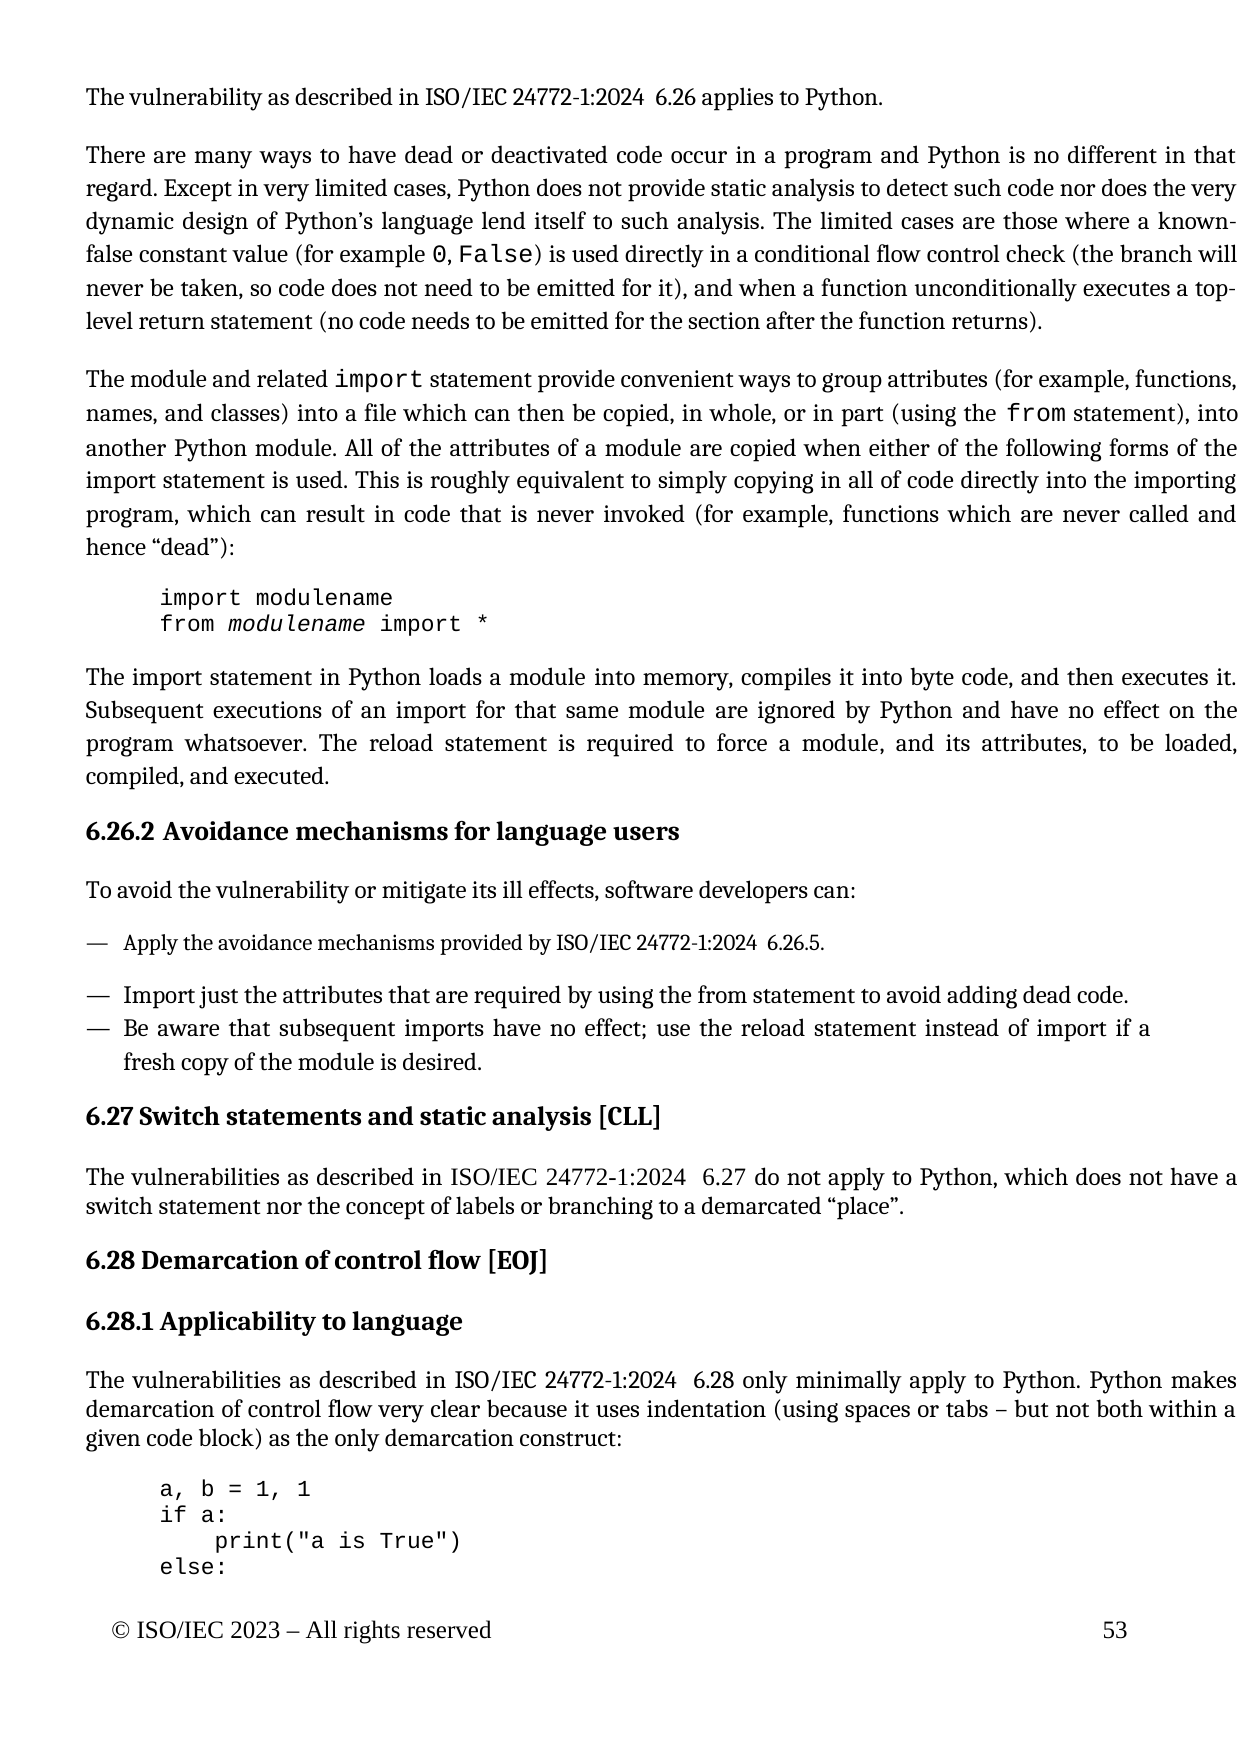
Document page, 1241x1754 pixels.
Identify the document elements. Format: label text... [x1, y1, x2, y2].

text print("a is True") [86, 1529, 1148, 1555]
text if a: [86, 1503, 1148, 1529]
subtitle 6.28.1 Applicability to language [86, 1306, 1238, 1337]
text import modulename [86, 586, 1148, 612]
text The import statement in Python loads a module into memory, compiles it into byte code, and then executes it. Subsequent executions of an import for that same module are ignored by Python and have no effect on the program whatsoever. The reload statement is required to force a module, and its attributes, to be loaded, compiled, and executed. [86, 663, 1238, 791]
subtitle 6.28 Demarcation of control flow [EOJ] [86, 1245, 1238, 1276]
text a, b = 1, 1 [86, 1477, 1148, 1503]
text The module and related import statement provide convenient ways to group attributes (for example, functions, names, and classes) into a file which can then be copied, in whole, or in part (using the from statement), into another Python module. All of the attributes of a module are copied when either of the following forms of the import statement is used. This is roughly equivalent to simply copying in all of code directly into the importing program, which can result in code that is never invoked (for example, functions which are never called and hence “dead”): [86, 365, 1238, 561]
text else: [86, 1555, 1148, 1581]
subtitle 6.27 Switch statements and static analysis [CLL] [86, 1101, 1238, 1132]
subtitle Avoidance mechanisms for language users [86, 816, 1238, 847]
text Import just the attributes that are required by using the from statement to avoid adding dead code. [86, 981, 1153, 1010]
text To avoid the vulnerability or mitigate its ill effects, software developers can: [86, 876, 1238, 905]
text The vulnerabilities as described in ISO/IEC 24772-1:2024 6.28 only minimally apply to Python. Python makes demarcation of control flow very clear because it uses indentation (using spaces or tabs – but not both within a given code block) as the only demarcation construct: [86, 1366, 1238, 1452]
text There are many ways to have dead or deactivated code occur in a program and Python is no different in that regard. Except in very limited cases, Python does not provide static analysis to detect such code nor does the very dynamic design of Python’s language lend itself to such analysis. The limited cases are those where a known-false constant value (for example 0, False) is used directly in a conditional flow control check (the branch will never be taken, so code does not need to be emitted for it), and when a function unconditionally executes a top-level return statement (no code needs to be emitted for the section after the function returns). [86, 141, 1238, 336]
list Apply the avoidance mechanisms provided by ISO/IEC 24772-1:2024 6.26.5. [86, 930, 1153, 956]
text The vulnerability as described in ISO/IEC 24772-1:2024 6.26 applies to Python. [86, 82, 1238, 111]
text from modulename import * [86, 612, 1148, 638]
text The vulnerabilities as described in ISO/IEC 24772-1:2024 6.27 do not apply to Python, which does not have a switch statement nor the concept of labels or branching to a demarcated “place”. [86, 1162, 1238, 1220]
text Be aware that subsequent imports have no effect; use the reload statement instead of import if a fresh copy of the module is desired. [86, 1014, 1153, 1076]
